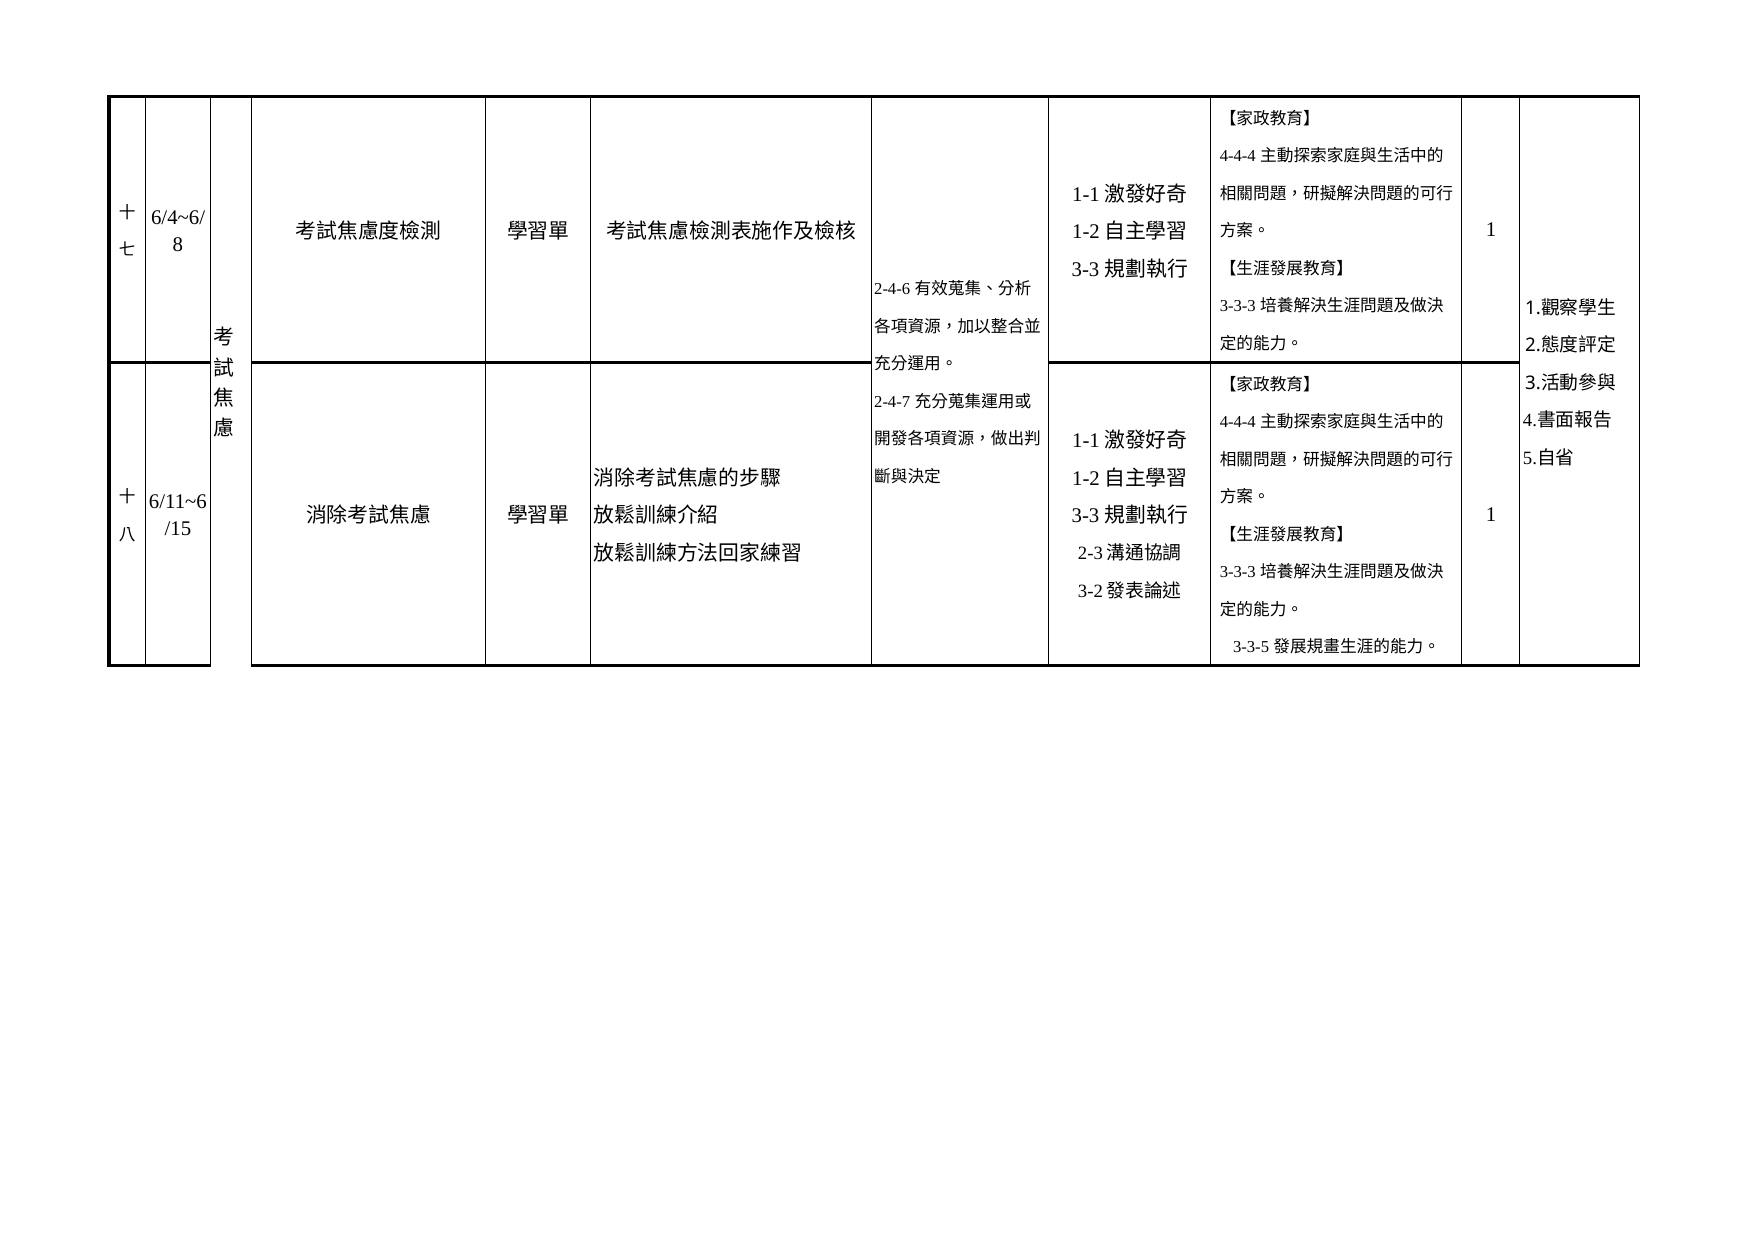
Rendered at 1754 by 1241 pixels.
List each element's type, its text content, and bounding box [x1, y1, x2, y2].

table_cell 1 [1462, 98, 1519, 361]
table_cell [1211, 364, 1461, 664]
table_cell 學習單 [486, 364, 590, 664]
table_cell 消除考試焦慮的步驟 放鬆訓練介紹 放鬆訓練方法回家練習 [591, 364, 871, 664]
table_cell 十八 [111, 364, 145, 664]
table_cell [1520, 98, 1639, 664]
table_cell 1-1激發好奇 1-2自主學習 3-3 規劃執行 2-3溝通協調 3-2發表論述 [1049, 364, 1210, 664]
table_cell 1 [1462, 364, 1519, 664]
table_cell 學習單 [486, 98, 590, 361]
table_cell 2-4-6 有效蒐集、分析各項資源，加以整合並充分運用。 2-4-7 充分蒐集運用或開發各項資源，做出判斷與決定 [872, 98, 1048, 664]
table_cell 6/4~6/8 [146, 98, 210, 361]
table_cell 考試焦慮 [211, 98, 251, 664]
table_cell 考試焦慮度檢測 [252, 98, 485, 361]
table_cell 消除考試焦慮 [252, 364, 485, 664]
table_cell 6/11~6/15 [146, 364, 210, 664]
table_cell 【家政教育】 4-4-4 主動探索家庭與生活中的相關問題，研擬解決問題的可行方案。 【生涯發展教育】 3-3-3 培養解決生涯問題及做決定的能力。 [1211, 98, 1461, 361]
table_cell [1049, 98, 1210, 361]
table_cell 考試焦慮檢測表施作及檢核 [591, 98, 871, 361]
table_cell 十七 [111, 98, 145, 361]
